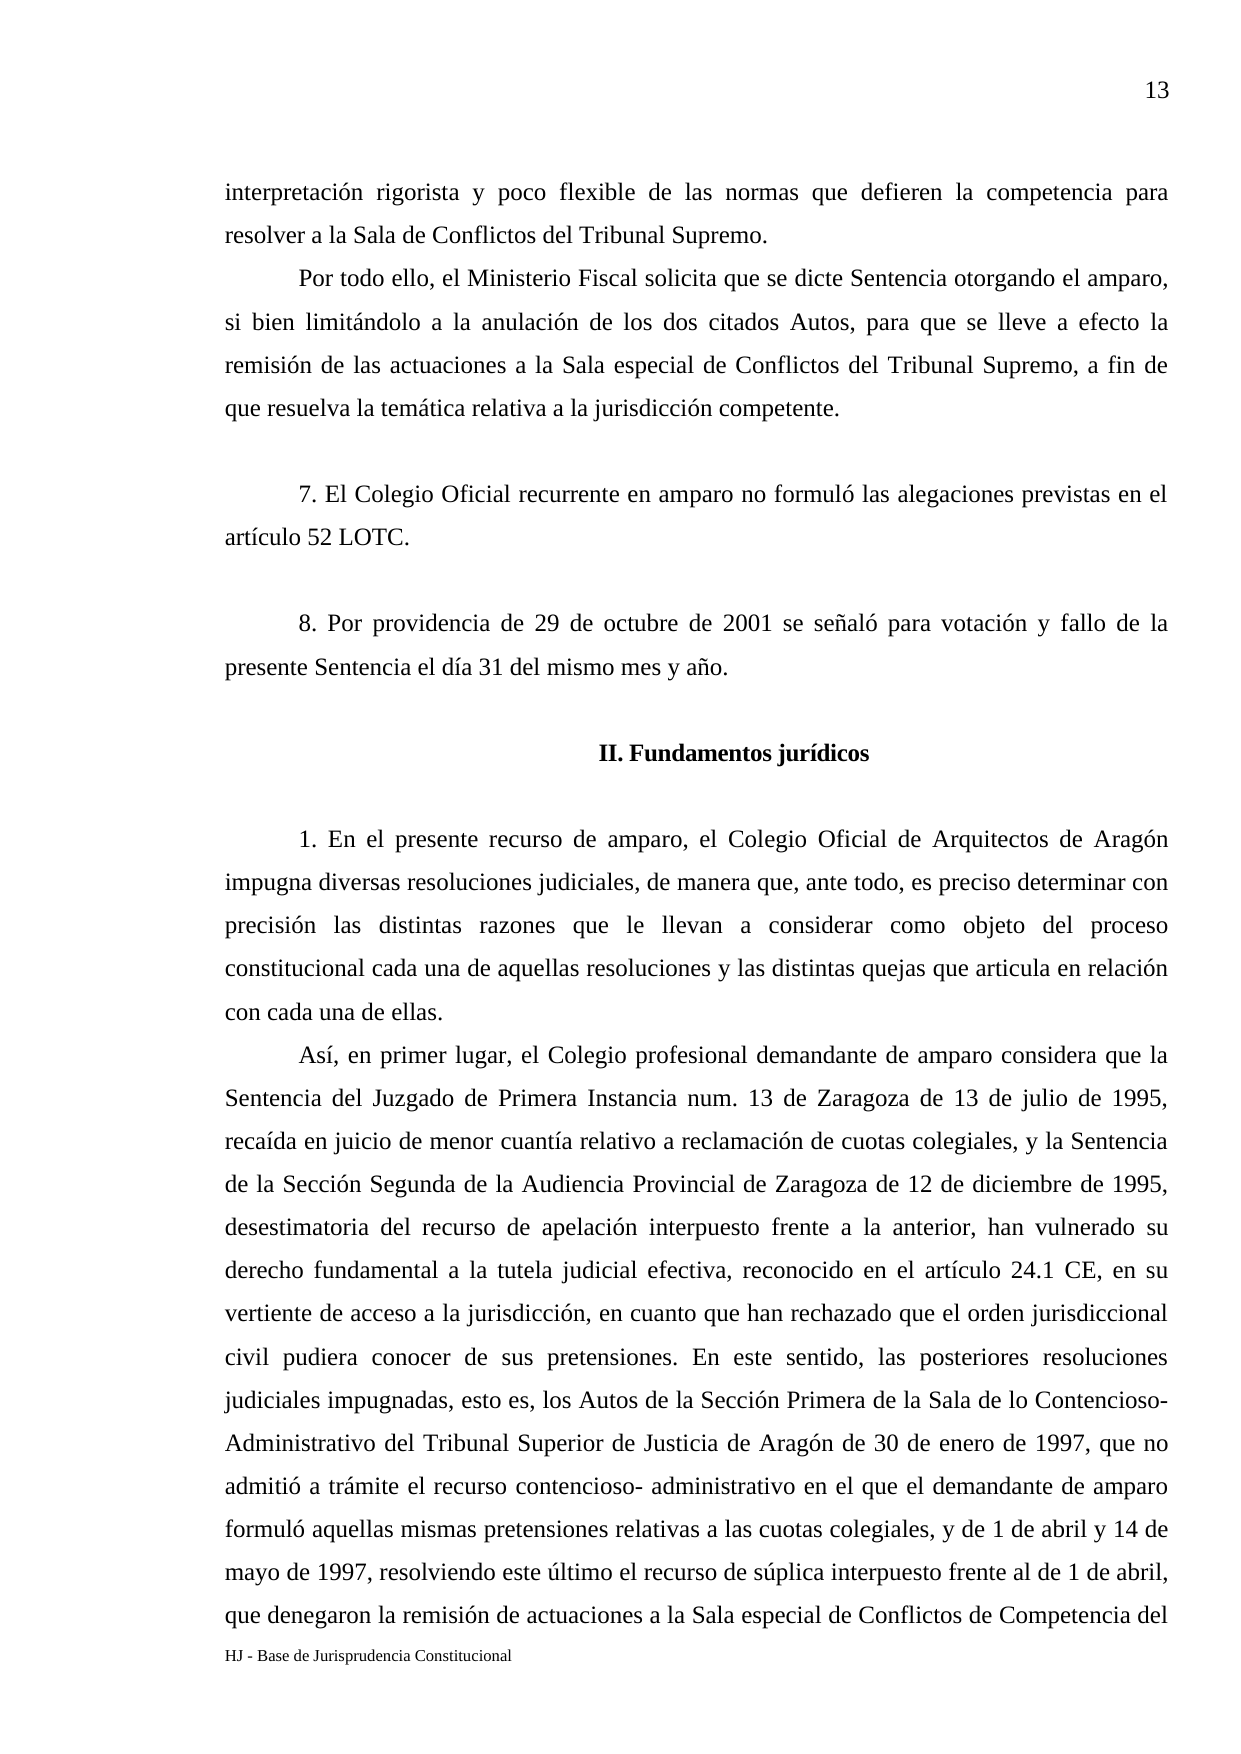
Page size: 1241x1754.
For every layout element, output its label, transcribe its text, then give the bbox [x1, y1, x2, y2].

text 8. Por providencia de 29 de octubre de 2001 se señaló para votación y fallo de la presente Sentencia el día 31 del mismo mes y año. [224, 608, 1169, 680]
text Por todo ello, el Ministerio Fiscal solicita que se dicte Sentencia otorgando el amparo, si bien limitándolo a la anulación de los dos citados Autos, para que se lleve a efecto la remisión de las actuaciones a la Sala especial de Conflictos del Tribunal Supremo, a fin de que resuelva la temática relativa a la jurisdicción competente. [224, 263, 1169, 422]
subtitle II. Fundamentos jurídicos [224, 738, 1169, 767]
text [224, 1040, 1169, 1629]
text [224, 177, 1169, 249]
text 1. En el presente recurso de amparo, el Colegio Oficial de Arquitectos de Aragón impugna diversas resoluciones judiciales, de manera que, ante todo, es preciso determinar con precisión las distintas razones que le llevan a considerar como objeto del proceso constitucional cada una de aquellas resoluciones y las distintas quejas que articula en relación con cada una de ellas. [224, 824, 1169, 1025]
text 7. El Colegio Oficial recurrente en amparo no formuló las alegaciones previstas en el artículo 52 LOTC. [224, 479, 1169, 551]
